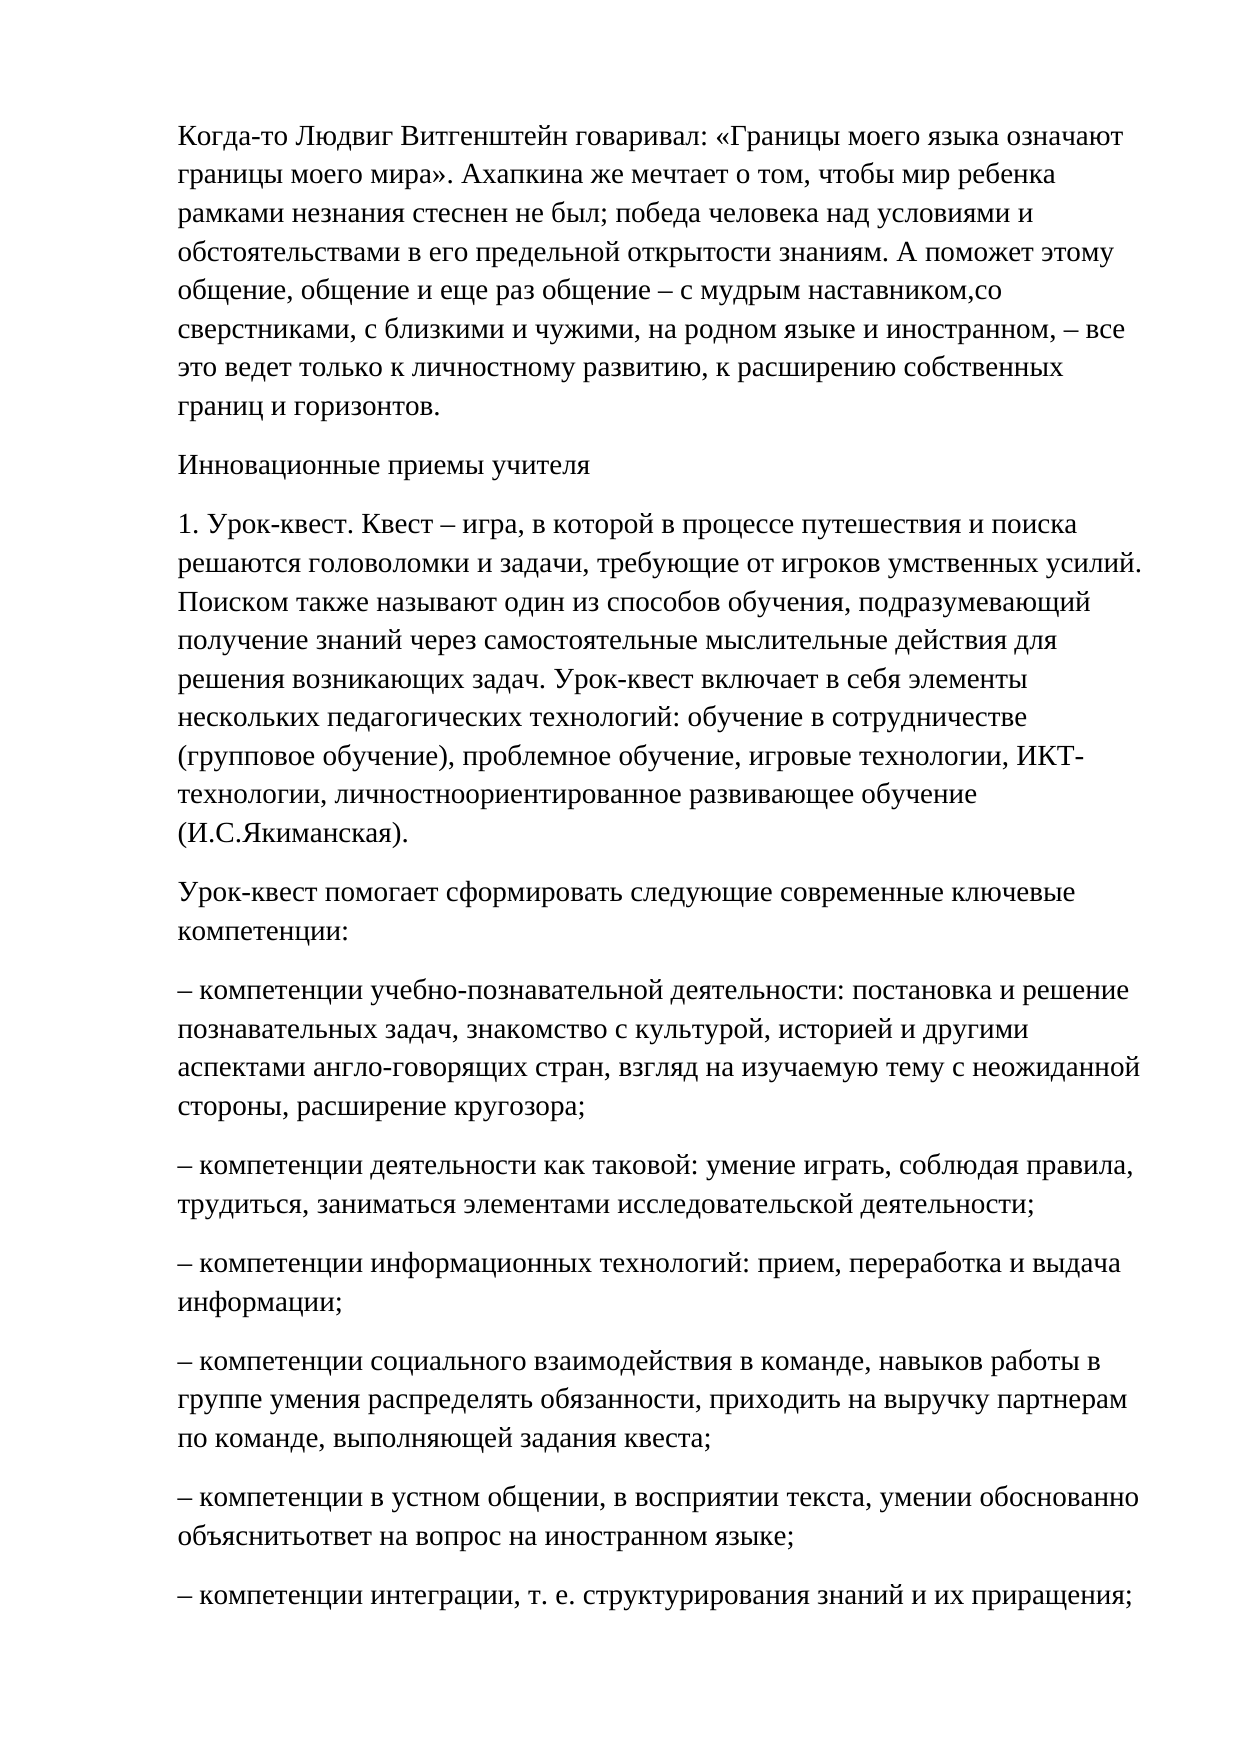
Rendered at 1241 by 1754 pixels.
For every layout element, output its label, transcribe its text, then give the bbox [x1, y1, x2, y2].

text – компетенции интеграции, т. е. структурирования знаний и их приращения; [177, 1577, 1152, 1611]
text – компетенции учебно-познавательной деятельности: постановка и решение познавательных задач, знакомство с культурой, историей и другими аспектами англо-говорящих стран, взгляд на изучаемую тему с неожиданной стороны, расширение кругозора; [177, 972, 1152, 1121]
text Инновационные приемы учителя [177, 447, 1152, 481]
text – компетенции в устном общении, в восприятии текста, умении обоснованно объяснитьответ на вопрос на иностранном языке; [177, 1479, 1152, 1552]
text – компетенции деятельности как таковой: умение играть, соблюдая правила, трудиться, заниматься элементами исследовательской деятельности; [177, 1147, 1152, 1219]
text 1. Урок-квест. Квест – игра, в которой в процессе путешествия и поиска решаются головоломки и задачи, требующие от игроков умственных усилий. Поиском также называют один из способов обучения, подразумевающий получение знаний через самостоятельные мыслительные действия для решения возникающих задач. Урок-квест включает в себя элементы нескольких педагогических технологий: обучение в сотрудничестве (групповое обучение), проблемное обучение, игровые технологии, ИКТ-технологии, личностноориентированное развивающее обучение (И.С.Якиманская). [177, 507, 1152, 848]
text Когда-то Людвиг Витгенштейн говаривал: «Границы моего языка означают границы моего мира». Ахапкина же мечтает о том, чтобы мир ребенка рамками незнания стеснен не был; победа человека над условиями и обстоятельствами в его предельной открытости знаниям. А поможет этому общение, общение и еще раз общение – с мудрым наставником,со сверстниками, с близкими и чужими, на родном языке и иностранном, – все это ведет только к личностному развитию, к расширению собственных границ и горизонтов. [177, 118, 1152, 421]
text – компетенции социального взаимодействия в команде, навыков работы в группе умения распределять обязанности, приходить на выручку партнерам по команде, выполняющей задания квеста; [177, 1343, 1152, 1454]
text Урок-квест помогает сформировать следующие современные ключевые компетенции: [177, 874, 1152, 946]
text – компетенции информационных технологий: прием, переработка и выдача информации; [177, 1245, 1152, 1317]
